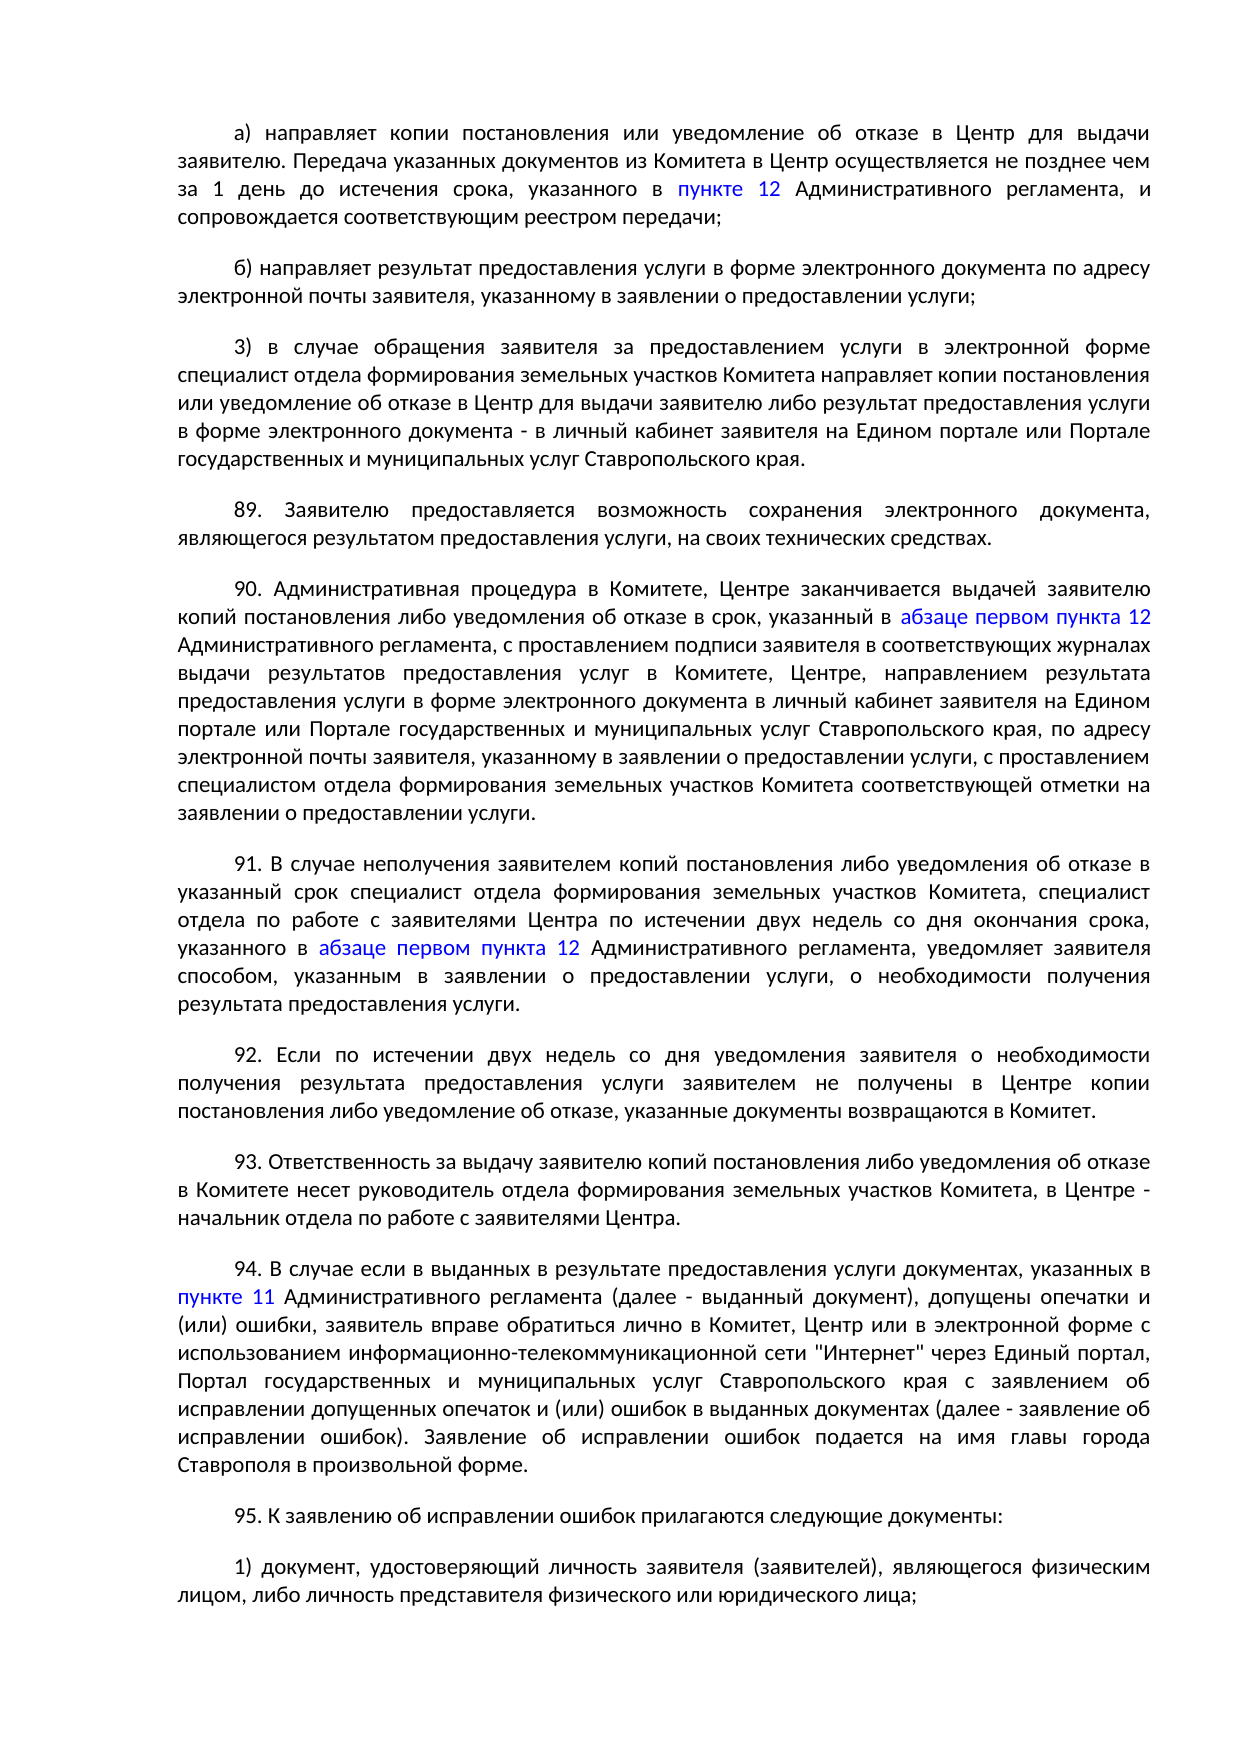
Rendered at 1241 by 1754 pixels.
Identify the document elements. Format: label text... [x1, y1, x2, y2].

text а) направляет копии постановления или уведомление об отказе в Центр для выдачи заявителю. Передача указанных документов из Комитета в Центр осуществляется не позднее чем за 1 день до истечения срока, указанного в пункте 12 Административного регламента, и сопровождается соответствующим реестром передачи; [177, 118, 1152, 230]
text 1) документ, удостоверяющий личность заявителя (заявителей), являющегося физическим лицом, либо личность представителя физического или юридического лица; [177, 1552, 1152, 1608]
text 3) в случае обращения заявителя за предоставлением услуги в электронной форме специалист отдела формирования земельных участков Комитета направляет копии постановления или уведомление об отказе в Центр для выдачи заявителю либо результат предоставления услуги в форме электронного документа - в личный кабинет заявителя на Едином портале или Портале государственных и муниципальных услуг Ставропольского края. [177, 332, 1152, 472]
text 92. Если по истечении двух недель со дня уведомления заявителя о необходимости получения результата предоставления услуги заявителем не получены в Центре копии постановления либо уведомление об отказе, указанные документы возвращаются в Комитет. [177, 1040, 1152, 1124]
text 95. К заявлению об исправлении ошибок прилагаются следующие документы: [177, 1501, 1152, 1529]
text 93. Ответственность за выдачу заявителю копий постановления либо уведомления об отказе в Комитете несет руководитель отдела формирования земельных участков Комитета, в Центре - начальник отдела по работе с заявителями Центра. [177, 1147, 1152, 1231]
text 90. Административная процедура в Комитете, Центре заканчивается выдачей заявителю копий постановления либо уведомления об отказе в срок, указанный в абзаце первом пункта 12 Административного регламента, с проставлением подписи заявителя в соответствующих журналах выдачи результатов предоставления услуг в Комитете, Центре, направлением результата предоставления услуги в форме электронного документа в личный кабинет заявителя на Едином портале или Портале государственных и муниципальных услуг Ставропольского края, по адресу электронной почты заявителя, указанному в заявлении о предоставлении услуги, с проставлением специалистом отдела формирования земельных участков Комитета соответствующей отметки на заявлении о предоставлении услуги. [177, 574, 1152, 826]
text 89. Заявителю предоставляется возможность сохранения электронного документа, являющегося результатом предоставления услуги, на своих технических средствах. [177, 495, 1152, 551]
text б) направляет результат предоставления услуги в форме электронного документа по адресу электронной почты заявителя, указанному в заявлении о предоставлении услуги; [177, 253, 1152, 309]
text 91. В случае неполучения заявителем копий постановления либо уведомления об отказе в указанный срок специалист отдела формирования земельных участков Комитета, специалист отдела по работе с заявителями Центра по истечении двух недель со дня окончания срока, указанного в абзаце первом пункта 12 Административного регламента, уведомляет заявителя способом, указанным в заявлении о предоставлении услуги, о необходимости получения результата предоставления услуги. [177, 849, 1152, 1017]
text 94. В случае если в выданных в результате предоставления услуги документах, указанных в пункте 11 Административного регламента (далее - выданный документ), допущены опечатки и (или) ошибки, заявитель вправе обратиться лично в Комитет, Центр или в электронной форме с использованием информационно-телекоммуникационной сети "Интернет" через Единый портал, Портал государственных и муниципальных услуг Ставропольского края с заявлением об исправлении допущенных опечаток и (или) ошибок в выданных документах (далее - заявление об исправлении ошибок). Заявление об исправлении ошибок подается на имя главы города Ставрополя в произвольной форме. [177, 1254, 1152, 1478]
